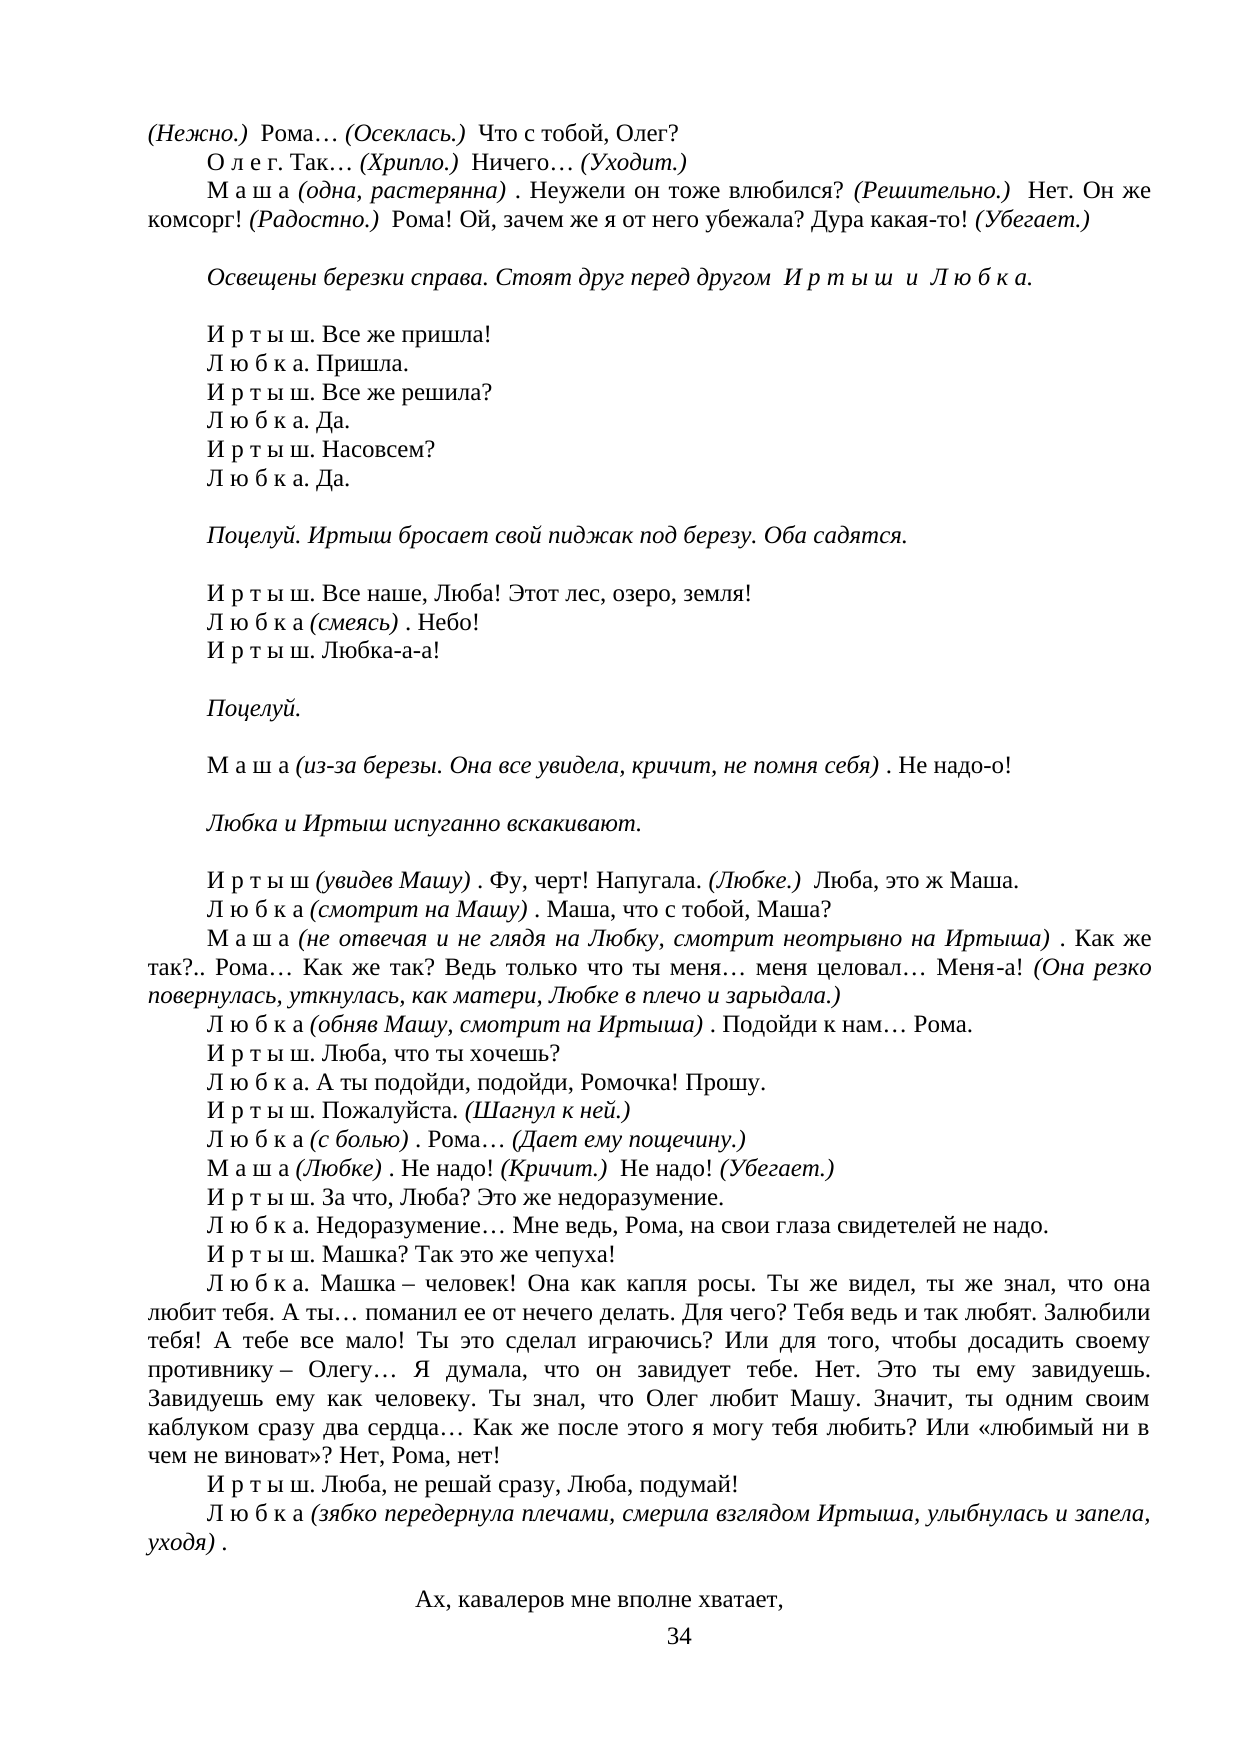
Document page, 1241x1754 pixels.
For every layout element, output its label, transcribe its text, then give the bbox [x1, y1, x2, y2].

text И р т ы ш. Все же пришла! [148, 319, 1152, 348]
text И р т ы ш. Пожалуйста. (Шагнул к ней.) [148, 1096, 1152, 1124]
text Л ю б к а. Да. [148, 463, 1152, 492]
text Л ю б к а (смотрит на Машу) . Маша, что с тобой, Маша? [148, 894, 1152, 923]
text И р т ы ш. Насовсем? [148, 434, 1152, 463]
text Поцелуй. [148, 693, 1152, 722]
text Л ю б к а (смеясь) . Небо! [148, 607, 1152, 636]
text И р т ы ш. Машка? Так это же чепуха! [148, 1239, 1152, 1268]
text Л ю б к а. Недоразумение… Мне ведь, Рома, на свои глаза свидетелей не надо. [148, 1211, 1152, 1239]
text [148, 118, 1152, 147]
text И р т ы ш. Люба, не решай сразу, Люба, подумай! [148, 1469, 1152, 1498]
text Освещены березки справа. Стоят друг перед другом И р т ы ш и Л ю б к а. [148, 262, 1152, 291]
text М а ш а (из-за березы. Она все увидела, кричит, не помня себя) . Не надо-о! [148, 751, 1152, 779]
text Л ю б к а. Машка – человек! Она как капля росы. Ты же видел, ты же знал, что она любит тебя. А ты… поманил ее от нечего делать. Для чего? Тебя ведь и так любят. Залюбили тебя! А тебе все мало! Ты это сделал играючись? Или для того, чтобы досадить своему противнику – Олегу… Я думала, что он завидует тебе. Нет. Это ты ему завидуешь. Завидуешь ему как человеку. Ты знал, что Олег любит Машу. Значит, ты одним своим каблуком сразу два сердца… Как же после этого я могу тебя любить? Или «любимый ни в чем не виноват»? Нет, Рома, нет! [148, 1268, 1152, 1469]
text И р т ы ш. Любка-а-а! [148, 636, 1152, 664]
text М а ш а (одна, растерянна) . Неужели он тоже влюбился? (Решительно.) Нет. Он же комсорг! (Радостно.) Рома! Ой, зачем же я от него убежала? Дура какая-то! (Убегает.) [148, 176, 1152, 233]
text Поцелуй. Иртыш бросает свой пиджак под березу. Оба садятся. [148, 521, 1152, 549]
text И р т ы ш. За что, Люба? Это же недоразумение. [148, 1182, 1152, 1211]
text М а ш а (не отвечая и не глядя на Любку, смотрит неотрывно на Иртыша) . Как же так?.. Рома… Как же так? Ведь только что ты меня… меня целовал… Меня-а! (Она резко повернулась, уткнулась, как матери, Любке в плечо и зарыдала.) [148, 923, 1152, 1009]
text О л е г. Так… (Хрипло.) Ничего… (Уходит.) [148, 147, 1152, 176]
text Л ю б к а. Пришла. [148, 348, 1152, 377]
text И р т ы ш. Люба, что ты хочешь? [148, 1038, 1152, 1067]
text Л ю б к а (зябко передернула плечами, смерила взглядом Иртыша, улыбнулась и запела, уходя) . [148, 1498, 1152, 1556]
text И р т ы ш. Все же решила? [148, 377, 1152, 406]
text М а ш а (Любке) . Не надо! (Кричит.) Не надо! (Убегает.) [148, 1153, 1152, 1182]
text Л ю б к а. Да. [148, 406, 1152, 434]
text И р т ы ш (увидев Машу) . Фу, черт! Напугала. (Любке.) Люба, это ж Маша. [148, 866, 1152, 894]
text Л ю б к а. А ты подойди, подойди, Ромочка! Прошу. [148, 1067, 1152, 1096]
text Любка и Иртыш испуганно вскакивают. [148, 808, 1152, 837]
text Ах, кавалеров мне вполне хватает, [356, 1584, 1089, 1613]
text Л ю б к а (с болью) . Рома… (Дает ему пощечину.) [148, 1124, 1152, 1153]
text И р т ы ш. Все наше, Люба! Этот лес, озеро, земля! [148, 578, 1152, 607]
text Л ю б к а (обняв Машу, смотрит на Иртыша) . Подойди к нам… Рома. [148, 1009, 1152, 1038]
